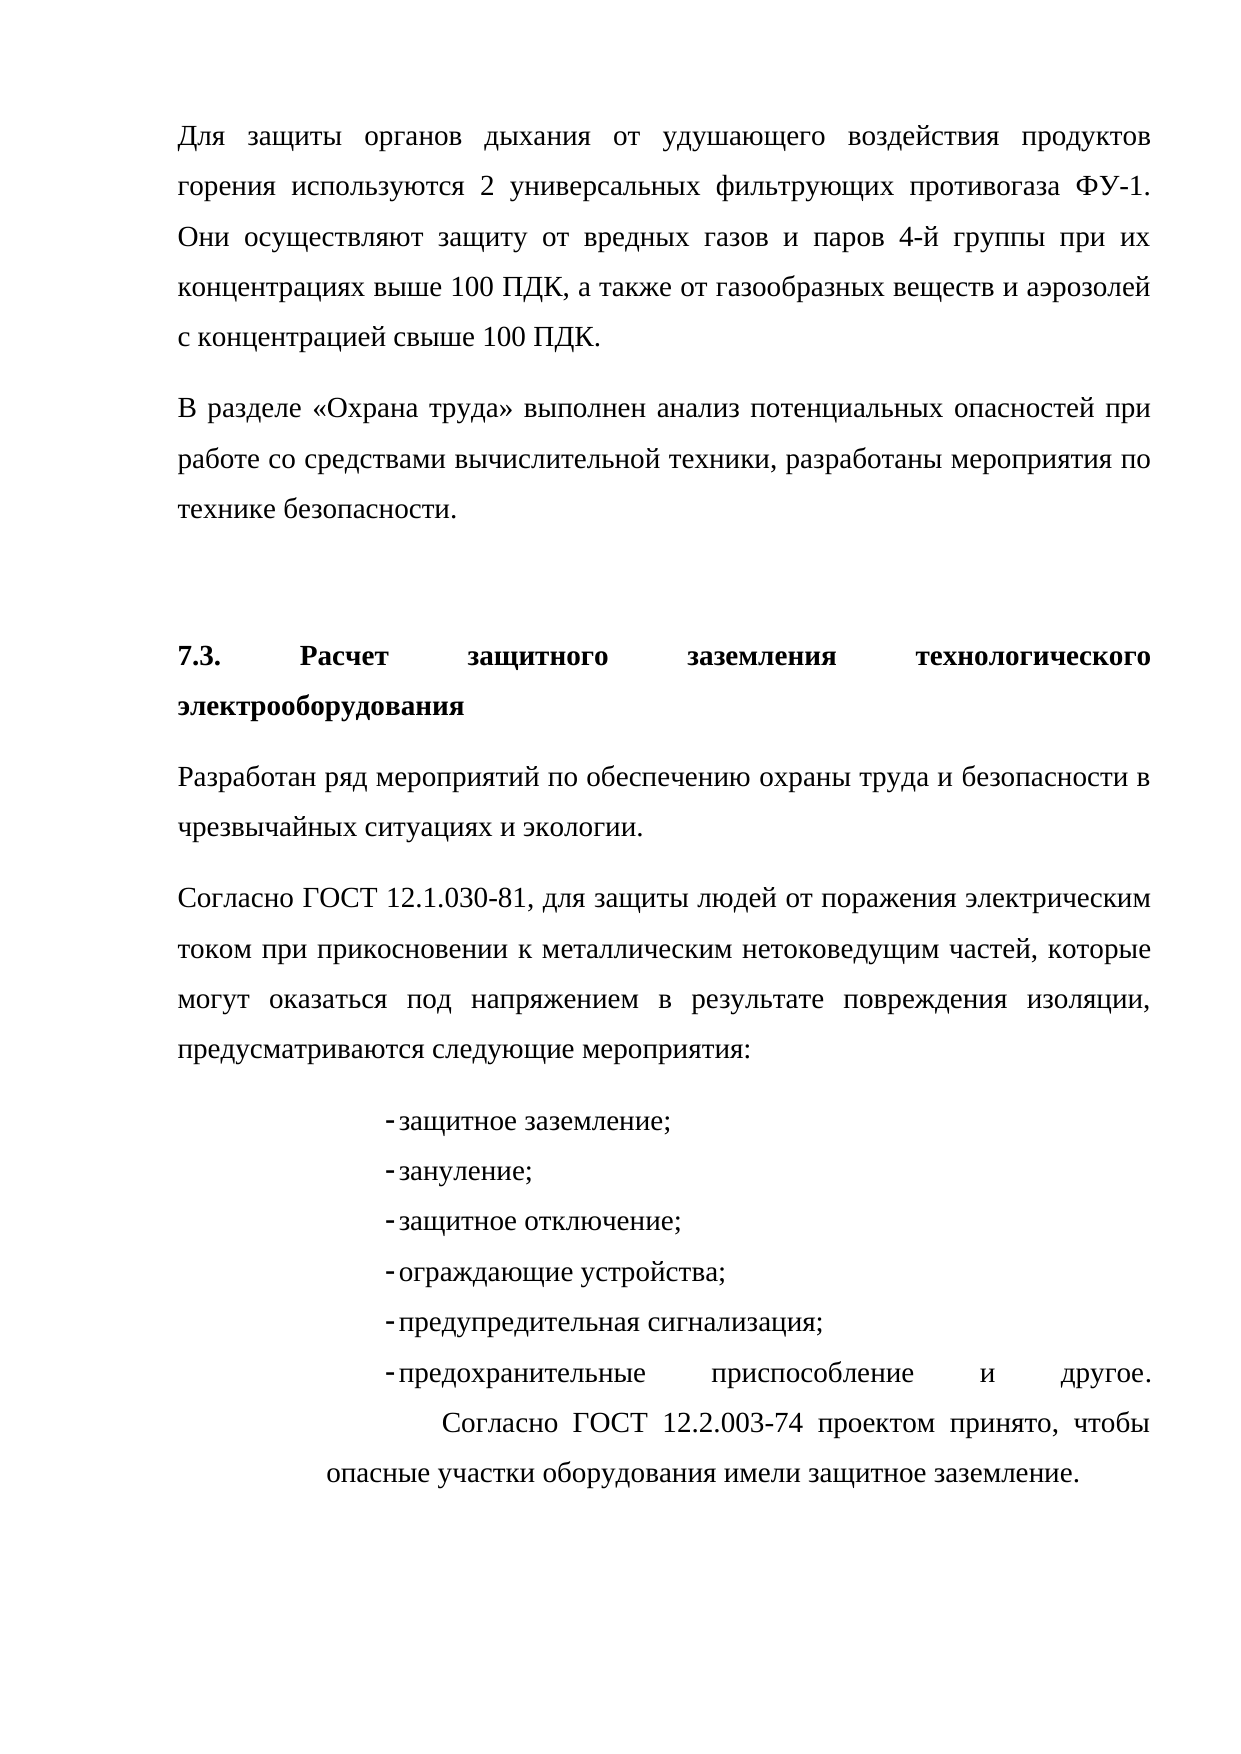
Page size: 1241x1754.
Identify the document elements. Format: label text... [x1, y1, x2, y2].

list предохранительные приспособление и другое. Согласно ГОСТ 12.2.003-74 проектом принято, чтобы опасные участки оборудования имели защитное заземление. [326, 1355, 1152, 1405]
list зануление; [326, 1153, 1152, 1187]
list защитное заземление; [326, 1103, 1152, 1136]
list ограждающие устройства; [326, 1254, 1152, 1287]
text Согласно ГОСТ 12.1.030-81, для защиты людей от поражения электрическим током при прикосновении к металлическим нетоковедущим частей, которые могут оказаться под напряжением в результате повреждения изоляции, предусматриваются следующие мероприятия: [177, 881, 1152, 1065]
list предохранительные приспособление и другое. Согласно ГОСТ 12.2.003-74 проектом принято, чтобы опасные участки оборудования имели защитное заземление. [326, 1439, 1152, 1489]
text В разделе «Охрана труда» выполнен анализ потенциальных опасностей при работе со средствами вычислительной техники, разработаны мероприятия по технике безопасности. [177, 391, 1152, 525]
text Разработан ряд мероприятий по обеспечению охраны труда и безопасности в чрезвычайных ситуациях и экологии. [177, 759, 1152, 843]
list предупредительная сигнализация; [326, 1304, 1152, 1338]
text Для защиты органов дыхания от удушающего воздействия продуктов горения используются 2 универсальных фильтрующих противогаза ФУ-1. Они осуществляют защиту от вредных газов и паров 4-й группы при их концентрациях выше 100 ПДК, а также от газообразных веществ и аэрозолей с концентрацией свыше 100 ПДК. [177, 118, 1152, 353]
text 7.3. Расчет защитного заземления технологического электрооборудования [177, 638, 1152, 721]
list защитное отключение; [326, 1203, 1152, 1237]
